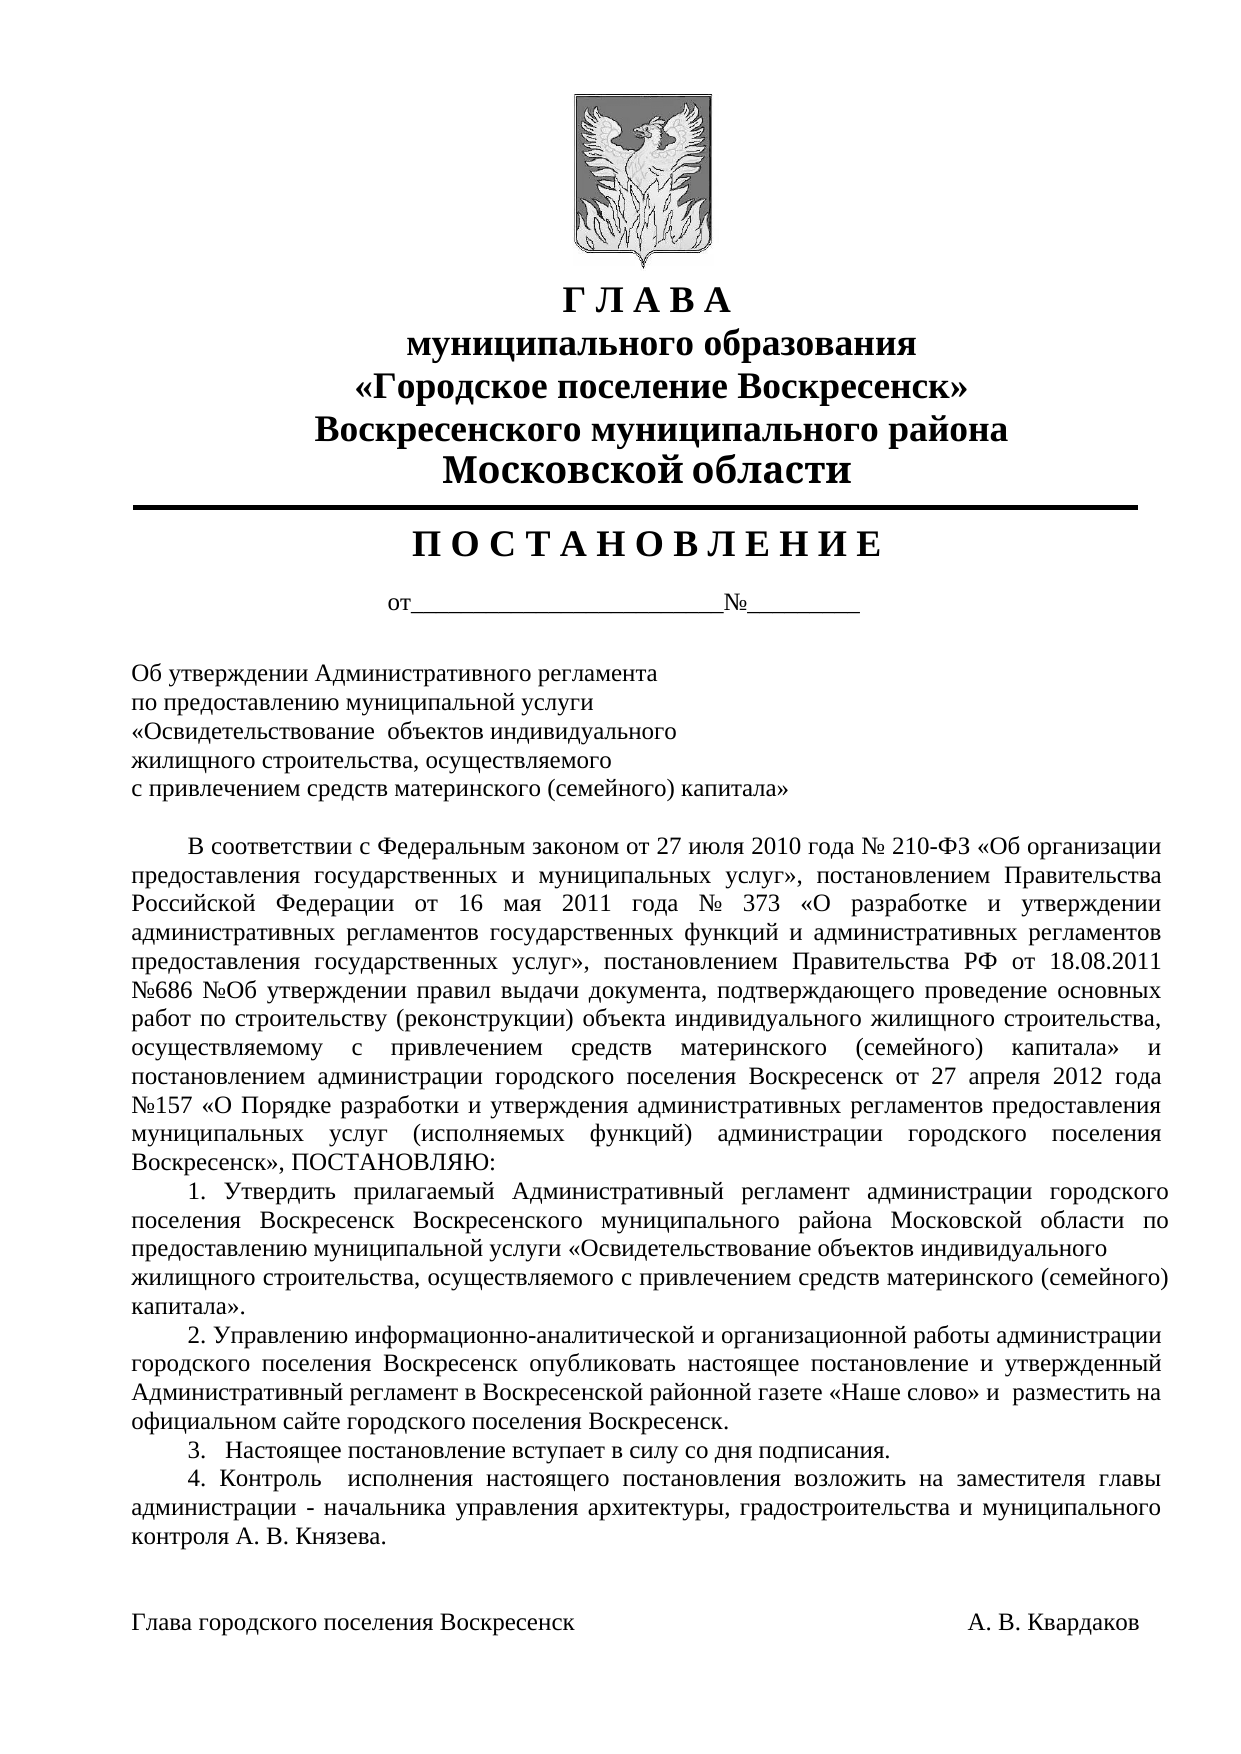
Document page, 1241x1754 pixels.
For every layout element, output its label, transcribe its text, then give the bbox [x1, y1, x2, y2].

text «Городское поселение Воскресенск» [131, 364, 1162, 407]
subtitle Московской области [131, 450, 1162, 493]
title жилищного строительства, осуществляемого с привлечением средств материнского (семейного) капитала». [131, 1262, 1170, 1320]
text Глава городского поселения Воскресенск А. В. Квардаков [131, 1607, 1162, 1636]
title 1. Утвердить прилагаемый Административный регламент администрации городского поселения Воскресенск Воскресенского муниципального района Московской области по предоставлению муниципальной услуги «Освидетельствование объектов индивидуального [131, 1176, 1170, 1262]
text 4. Контроль исполнения настоящего постановления возложить на заместителя главы администрации - начальника управления архитектуры, градостроительства и муниципального контроля А. В. Князева. [131, 1463, 1162, 1550]
text муниципального образования [131, 321, 1162, 364]
text Об утверждении Административного регламента [131, 658, 1162, 687]
title жилищного строительства, осуществляемого [131, 745, 1170, 773]
text 2. Управлению информационно-аналитической и организационной работы администрации городского поселения Воскресенск опубликовать настоящее постановление и утвержденный Административный регламент в Воскресенской районной газете «Наше слово» и разместить на официальном сайте городского поселения Воскресенск. [131, 1320, 1162, 1435]
title П О С Т А Н О В Л Е Н И Е [131, 522, 1162, 565]
text 3. Настоящее постановление вступает в силу со дня подписания. [131, 1435, 1162, 1463]
title Г Л А В А [131, 277, 1162, 321]
title «Освидетельствование объектов индивидуального [131, 716, 1170, 745]
text Воскресенского муниципального района [131, 407, 1162, 450]
title от_________________________№_________ [131, 587, 1162, 615]
text В соответствии с Федеральным законом от 27 июля 2010 года № 210-ФЗ «Об организации предоставления государственных и муниципальных услуг», постановлением Правительства Российской Федерации от 16 мая 2011 года № 373 «О разработке и утверждении административных регламентов государственных функций и административных регламентов предоставления государственных услуг», постановлением Правительства РФ от 18.08.2011 №686 №Об утверждении правил выдачи документа, подтверждающего проведение основных работ по строительству (реконструкции) объекта индивидуального жилищного строительства, осуществляемому с привлечением средств материнского (семейного) капитала» и постановлением администрации городского поселения Воскресенск от 27 апреля 2012 года №157 «О Порядке разработки и утверждения административных регламентов предоставления муниципальных услуг (исполняемых функций) администрации городского поселения Воскресенск», ПОСТАНОВЛЯЮ: [131, 831, 1162, 1176]
text по предоставлению муниципальной услуги [131, 687, 1162, 716]
title с привлечением средств материнского (семейного) капитала» [131, 773, 1170, 802]
